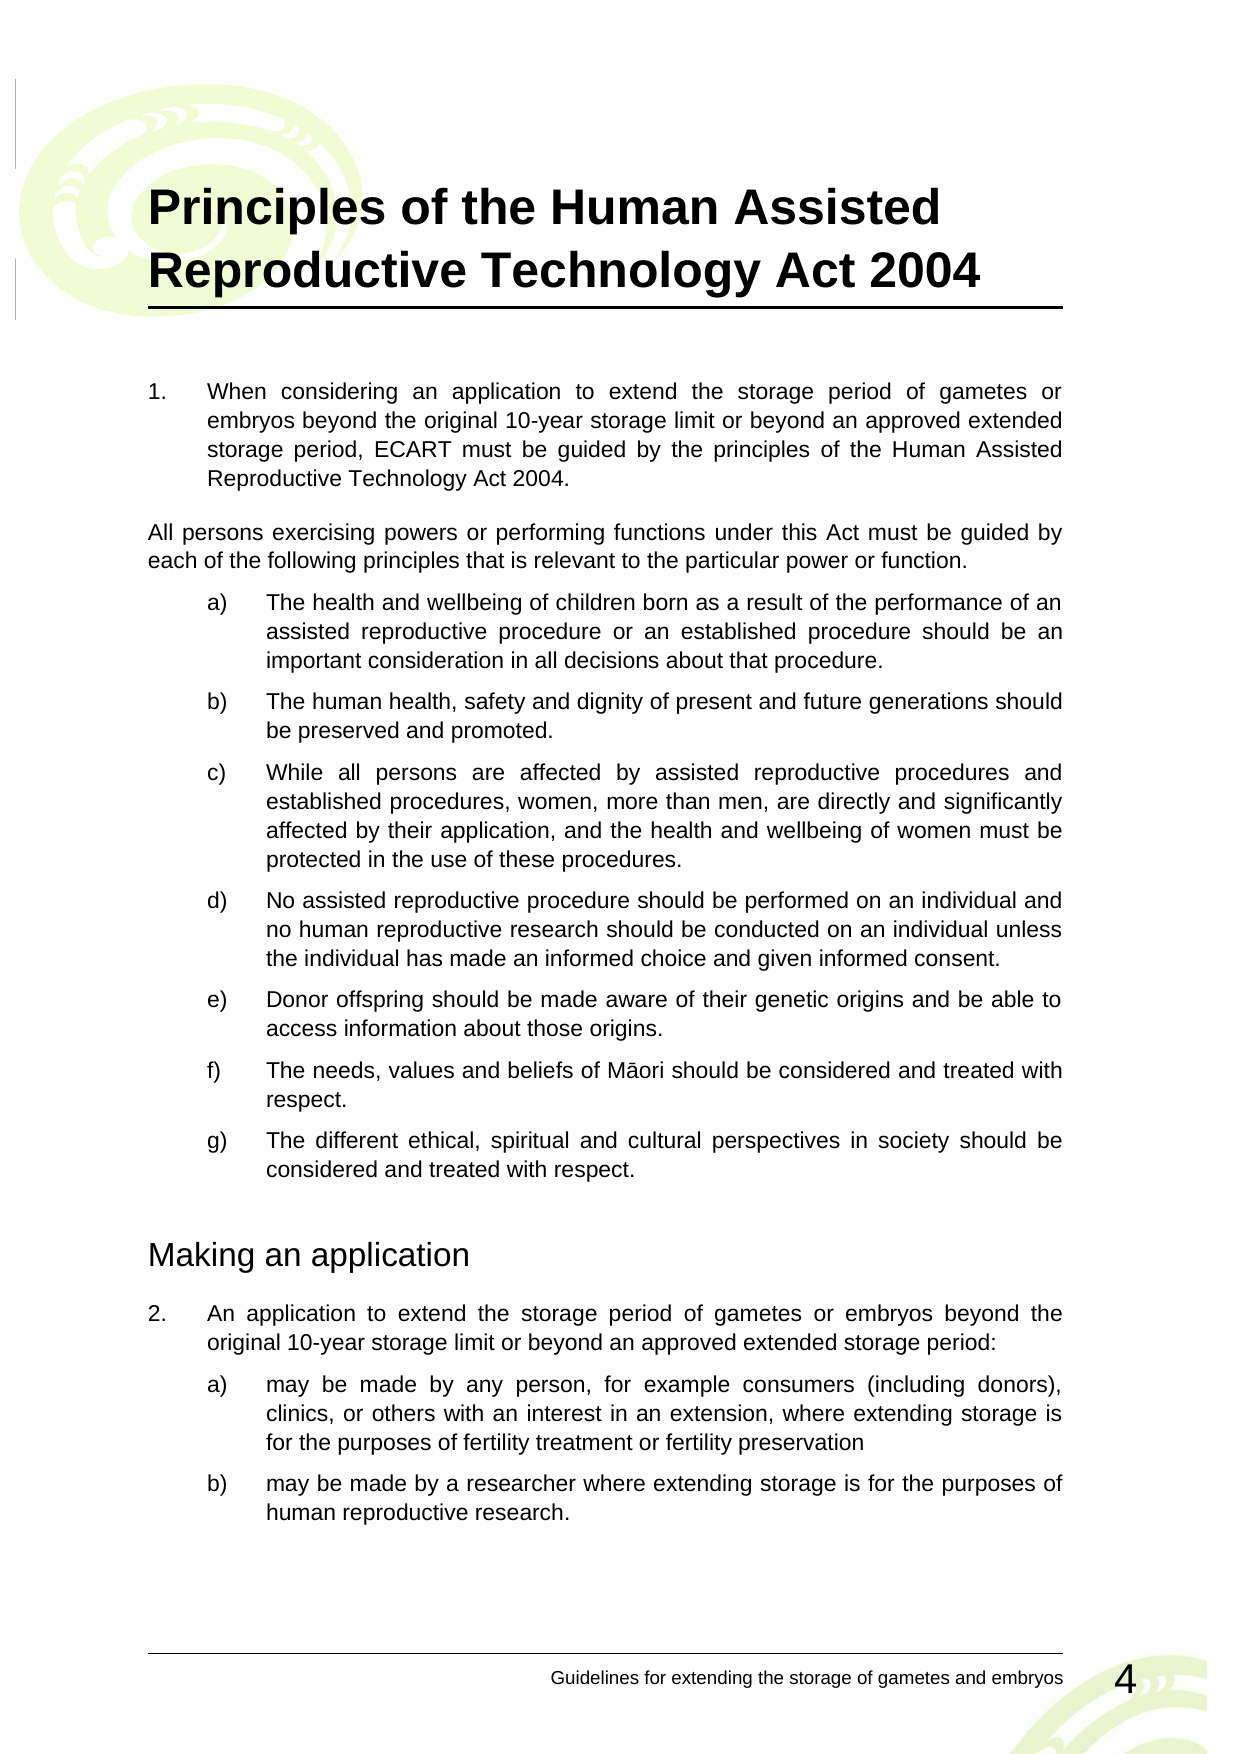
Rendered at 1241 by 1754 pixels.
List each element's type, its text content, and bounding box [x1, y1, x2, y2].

list may be made by any person, for example consumers (including donors), clinics, or others with an interest in an extension, where extending storage is for the purposes of fertility treatment or fertility preservation [207, 1371, 1063, 1455]
picture [969, 1652, 1207, 1754]
list The health and wellbeing of children born as a result of the performance of an assisted reproductive procedure or an established procedure should be an important consideration in all decisions about that procedure. [207, 589, 1063, 673]
list An application to extend the storage period of gametes or embryos beyond the original 10-year storage limit or beyond an approved extended storage period: [148, 1300, 1063, 1356]
subtitle Principles of the Human Assisted Reproductive Technology Act 2004 [148, 177, 1063, 306]
list The human health, safety and dignity of present and future generations should be preserved and promoted. [207, 688, 1063, 743]
list may be made by a researcher where extending storage is for the purposes of human reproductive research. [207, 1470, 1063, 1525]
list While all persons are affected by assisted reproductive procedures and established procedures, women, more than men, are directly and significantly affected by their application, and the health and wellbeing of women must be protected in the use of these procedures. [207, 759, 1063, 872]
list The different ethical, spiritual and cultural perspectives in society should be considered and treated with respect. [207, 1127, 1063, 1182]
text All persons exercising powers or performing functions under this Act must be guided by each of the following principles that is relevant to the particular power or function. [148, 518, 1063, 574]
list No assisted reproductive procedure should be performed on an individual and no human reproductive research should be conducted on an individual unless the individual has made an informed choice and given informed consent. [207, 887, 1063, 971]
subtitle Making an application [148, 1235, 1063, 1273]
list The needs, values and beliefs of Māori should be considered and treated with respect. [207, 1057, 1063, 1112]
list Donor offspring should be made aware of their genetic origins and be able to access information about those origins. [207, 986, 1063, 1042]
list When considering an application to extend the storage period of gametes or embryos beyond the original 10-year storage limit or beyond an approved extended storage period, ECART must be guided by the principles of the Human Assisted Reproductive Technology Act 2004. [148, 378, 1063, 491]
